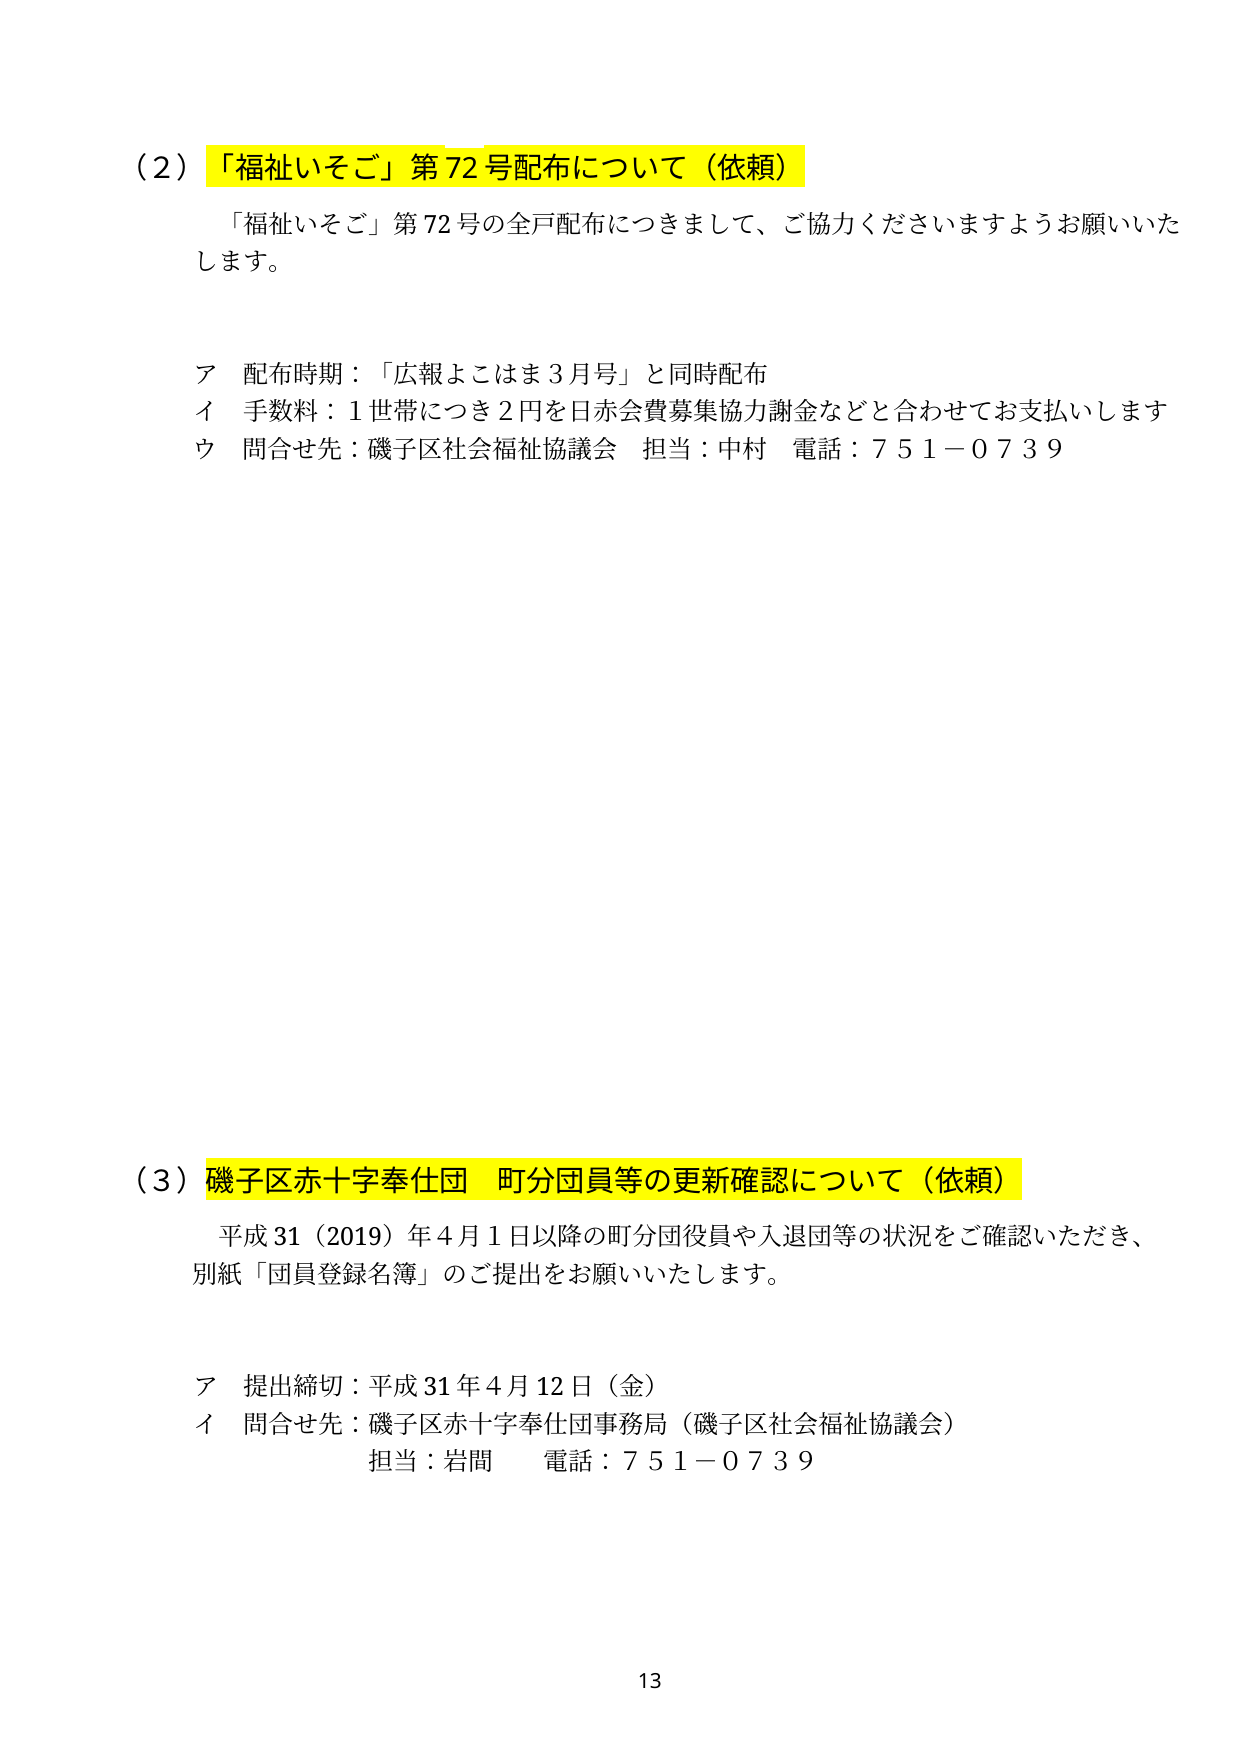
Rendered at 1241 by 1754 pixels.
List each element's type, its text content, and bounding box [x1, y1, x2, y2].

text （２）「福祉いそご」第72号配布について（依頼） [118, 128, 1181, 203]
text 平成31（2019）年４月１日以降の町分団役員や入退団等の状況をご確認いただき、 [118, 1216, 1181, 1253]
text （３）磯子区赤十字奉仕団 町分団員等の更新確認について（依頼） [118, 1141, 1181, 1216]
text イ 手数料：１世帯につき２円を日赤会費募集協力謝金などと合わせてお支払いします [118, 391, 1181, 428]
text します。 [118, 241, 1181, 278]
text イ 問合せ先：磯子区赤十字奉仕団事務局（磯子区社会福祉協議会） [118, 1403, 1181, 1441]
text ウ 問合せ先：磯子区社会福祉協議会 担当：中村 電話：７５１－０７３９ [118, 428, 1181, 466]
text 「福祉いそご」第72号の全戸配布につきまして、ご協力くださいますようお願いいた [118, 203, 1181, 241]
text 担当：岩間 電話：７５１－０７３９ [118, 1441, 1181, 1478]
text ア 提出締切：平成31年４月12日（金） [118, 1366, 1181, 1403]
text ア 配布時期：「広報よこはま３月号」と同時配布 [118, 353, 1181, 391]
text 別紙「団員登録名簿」のご提出をお願いいたします。 [118, 1253, 1181, 1291]
